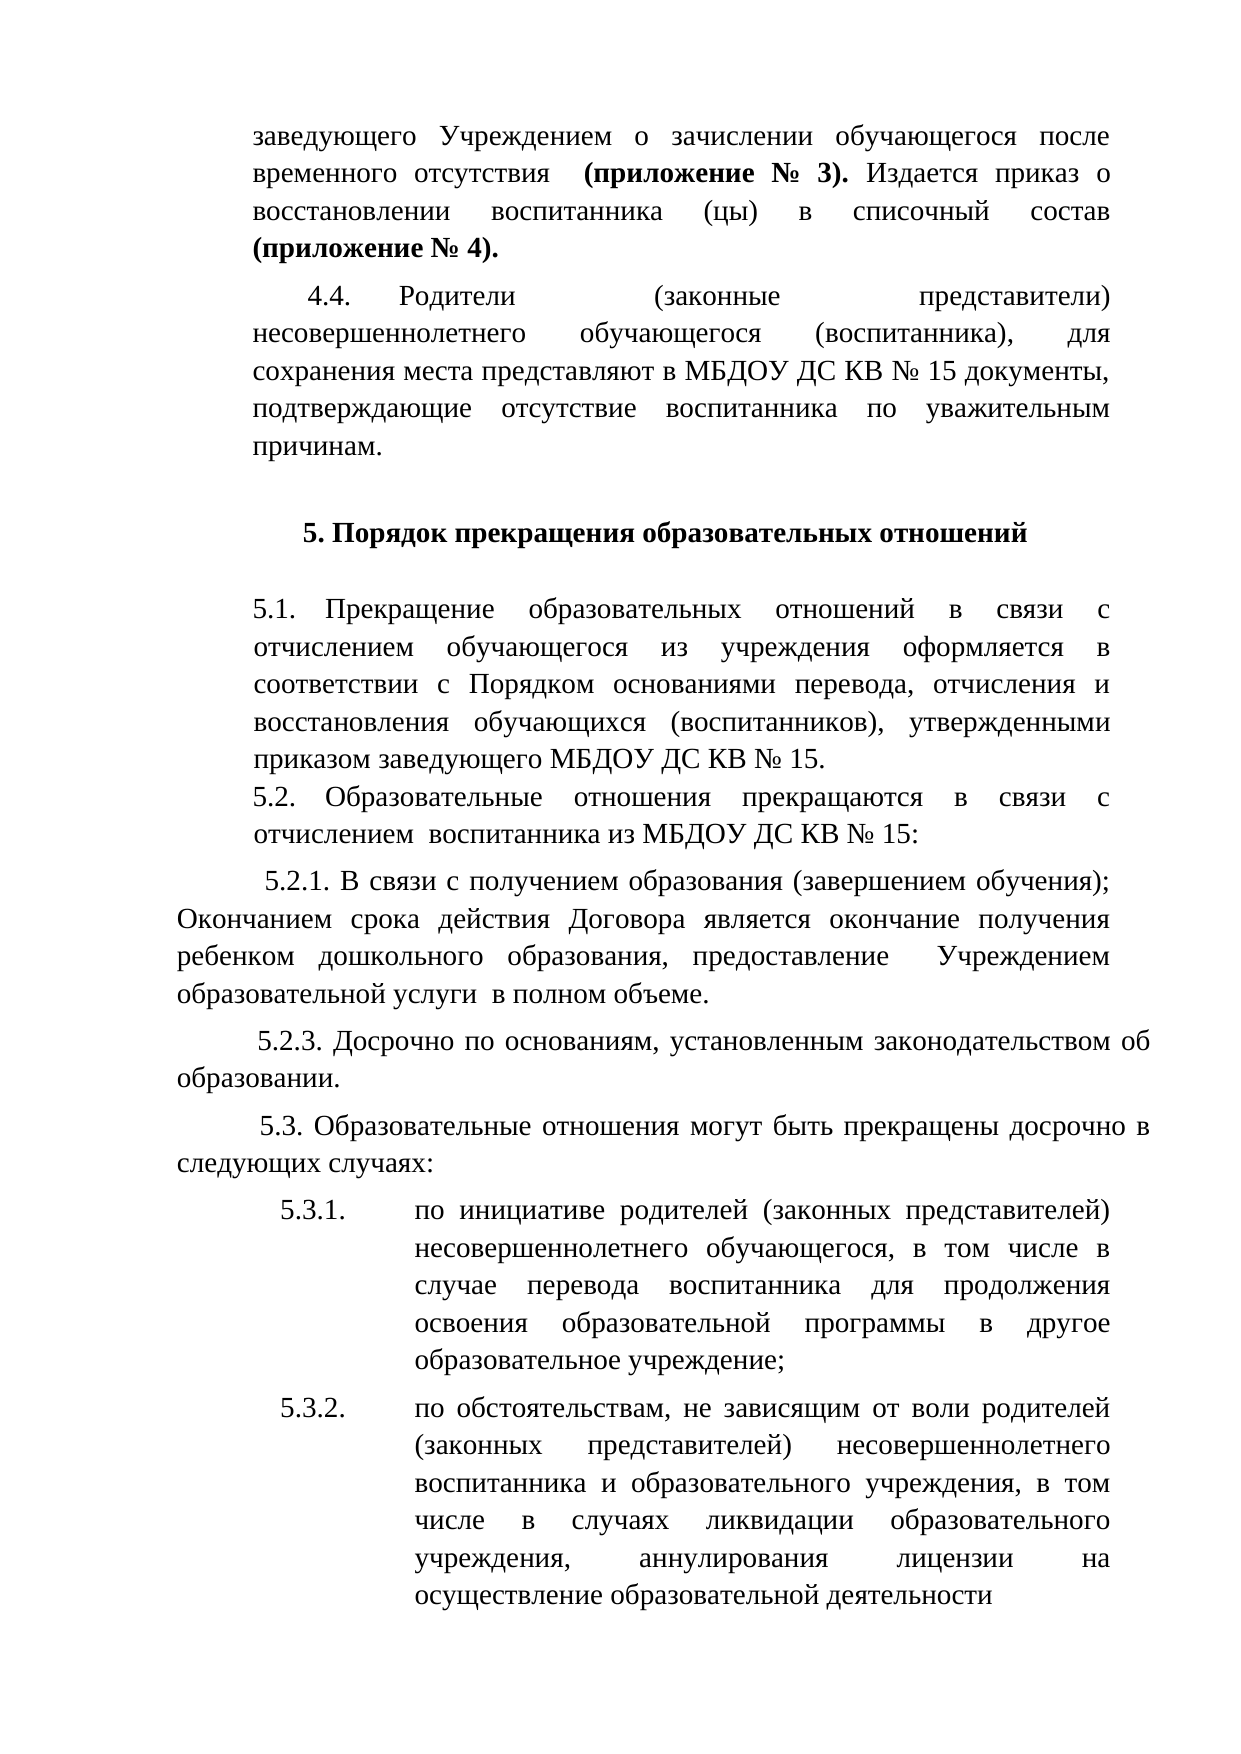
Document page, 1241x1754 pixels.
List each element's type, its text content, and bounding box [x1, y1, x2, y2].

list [252, 118, 1111, 264]
list Родители (законные представители) несовершеннолетнего обучающегося (воспитанника), для сохранения места представляют в МБДОУ ДС КВ № 15 документы, подтверждающие отсутствие воспитанника по уважительным причинам. [252, 278, 1111, 461]
text 5.2.1. В связи с получением образования (завершением обучения); Окончанием срока действия Договора является окончание получения ребенком дошкольного образования, предоставление Учреждением образовательной услуги в полном объеме. [176, 863, 1111, 1009]
list по обстоятельствам, не зависящим от воли родителей (законных представителей) несовершеннолетнего воспитанника и образовательного учреждения, в том числе в случаях ликвидации образовательного учреждения, аннулирования лицензии на осуществление образовательной деятельности [280, 1390, 1111, 1611]
list Прекращение образовательных отношений в связи с отчислением обучающегося из учреждения оформляется в соответствии с Порядком основаниями перевода, отчисления и восстановления обучающихся (воспитанников), утвержденными приказом заведующего МБДОУ ДС КВ № 15. [252, 591, 1111, 775]
list Образовательные отношения прекращаются в связи с отчислением воспитанника из МБДОУ ДС КВ № 15: [252, 779, 1111, 850]
text 5. Порядок прекращения образовательных отношений [177, 515, 1153, 548]
list по инициативе родителей (законных представителей) несовершеннолетнего обучающегося, в том числе в случае перевода воспитанника для продолжения освоения образовательной программы в другое образовательное учреждение; [280, 1192, 1111, 1376]
text 5.2.3. Досрочно по основаниям, установленным законодательством об образовании. [176, 1023, 1152, 1094]
text 5.3. Образовательные отношения могут быть прекращены досрочно в следующих случаях: [176, 1108, 1152, 1179]
